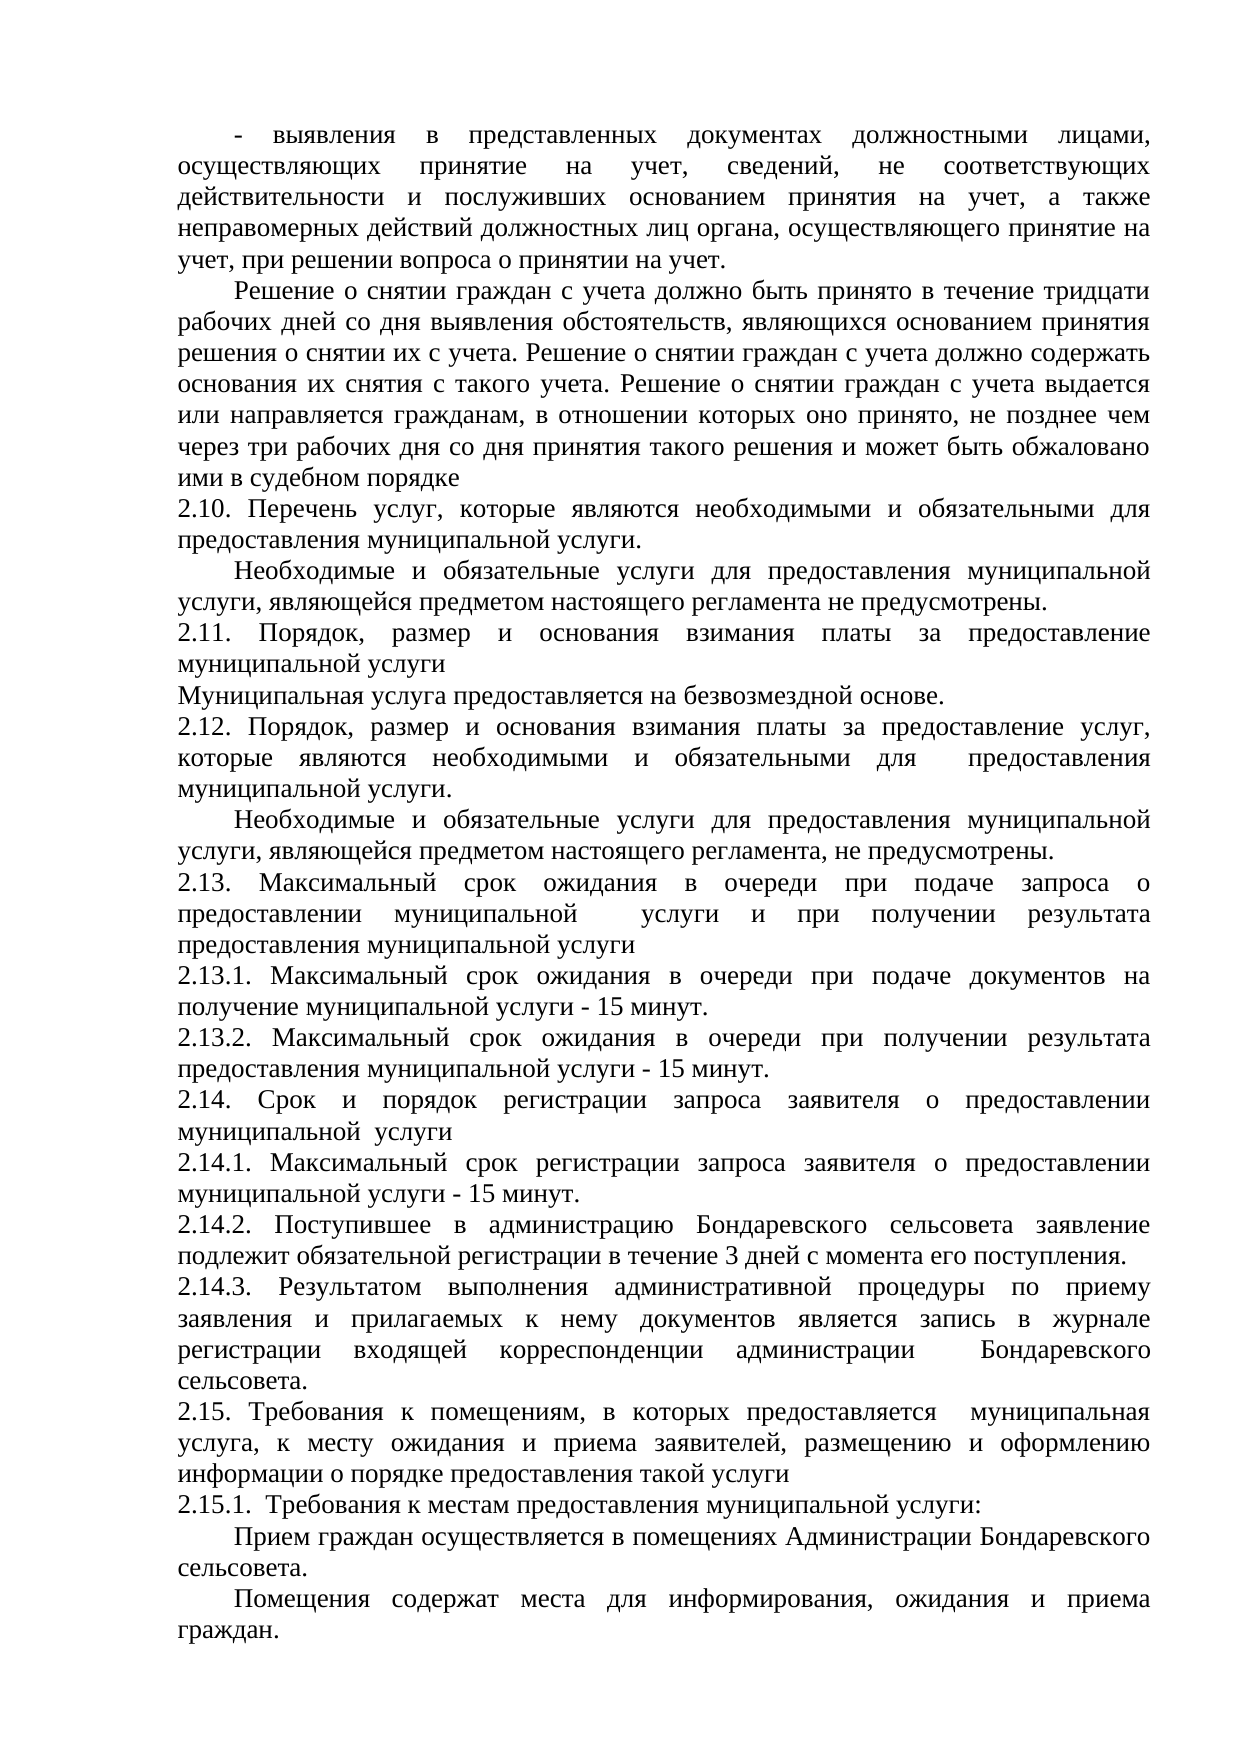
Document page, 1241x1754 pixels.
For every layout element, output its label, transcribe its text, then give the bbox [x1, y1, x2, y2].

text 2.10. Перечень услуг, которые являются необходимыми и обязательными для предоставления муниципальной услуги. [177, 492, 1152, 554]
text 2.13. Максимальный срок ожидания в очереди при подаче запроса о предоставлении муниципальной услуги и при получении результата предоставления муниципальной услуги [177, 866, 1152, 959]
text 2.14. Срок и порядок регистрации запроса заявителя о предоставлении муниципальной услуги [177, 1084, 1152, 1146]
text 2.12. Порядок, размер и основания взимания платы за предоставление услуг, которые являются необходимыми и обязательными для предоставления муниципальной услуги. [177, 710, 1152, 803]
text 2.15. Требования к помещениям, в которых предоставляется муниципальная услуга, к месту ожидания и приема заявителей, размещению и оформлению информации о порядке предоставления такой услуги [177, 1395, 1152, 1488]
text 2.11. Порядок, размер и основания взимания платы за предоставление муниципальной услуги [177, 616, 1152, 679]
text 2.14.1. Максимальный срок регистрации запроса заявителя о предоставлении муниципальной услуги - 15 минут. [177, 1146, 1152, 1208]
text Муниципальная услуга предоставляется на безвозмездной основе. [177, 679, 1152, 710]
text Решение о снятии граждан с учета должно быть принято в течение тридцати рабочих дней со дня выявления обстоятельств, являющихся основанием принятия решения о снятии их с учета. Решение о снятии граждан с учета должно содержать основания их снятия с такого учета. Решение о снятии граждан с учета выдается или направляется гражданам, в отношении которых оно принято, не позднее чем через три рабочих дня со дня принятия такого решения и может быть обжаловано ими в судебном порядке [177, 274, 1152, 492]
text 2.13.1. Максимальный срок ожидания в очереди при подаче документов на получение муниципальной услуги - 15 минут. [177, 959, 1152, 1021]
text - выявления в представленных документах должностными лицами, осуществляющих принятие на учет, сведений, не соответствующих действительности и послуживших основанием принятия на учет, а также неправомерных действий должностных лиц органа, осуществляющего принятие на учет, при решении вопроса о принятии на учет. [177, 118, 1152, 274]
text 2.15.1. Требования к местам предоставления муниципальной услуги: [177, 1488, 1152, 1520]
text 2.14.3. Результатом выполнения административной процедуры по приему заявления и прилагаемых к нему документов является запись в журнале регистрации входящей корреспонденции администрации Бондаревского сельсовета. [177, 1271, 1152, 1395]
text Необходимые и обязательные услуги для предоставления муниципальной услуги, являющейся предметом настоящего регламента, не предусмотрены. [177, 803, 1152, 866]
text 2.14.2. Поступившее в администрацию Бондаревского сельсовета заявление подлежит обязательной регистрации в течение 3 дней с момента его поступления. [177, 1208, 1152, 1271]
text 2.13.2. Максимальный срок ожидания в очереди при получении результата предоставления муниципальной услуги - 15 минут. [177, 1021, 1152, 1084]
text Необходимые и обязательные услуги для предоставления муниципальной услуги, являющейся предметом настоящего регламента не предусмотрены. [177, 554, 1152, 616]
text Помещения содержат места для информирования, ожидания и приема граждан. [177, 1582, 1152, 1644]
text Прием граждан осуществляется в помещениях Администрации Бондаревского сельсовета. [177, 1520, 1152, 1582]
